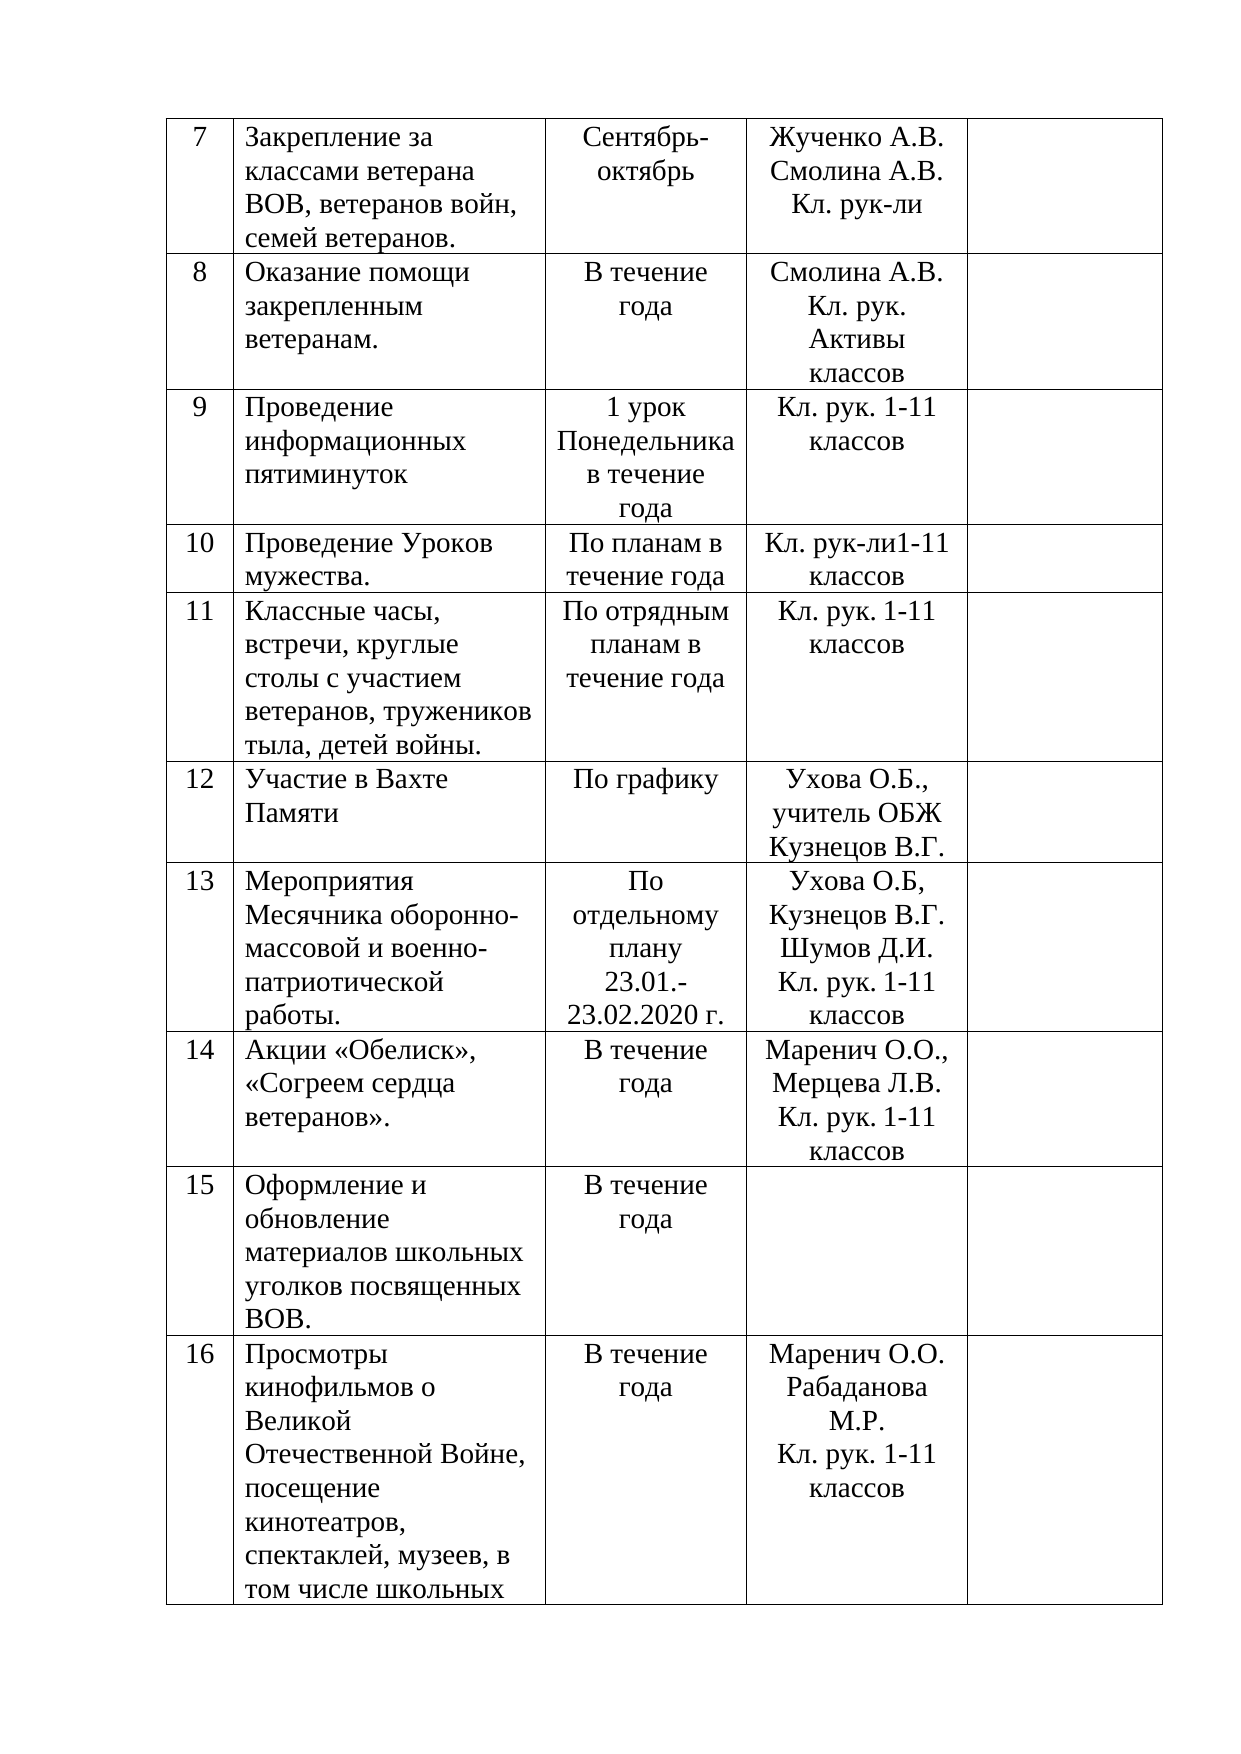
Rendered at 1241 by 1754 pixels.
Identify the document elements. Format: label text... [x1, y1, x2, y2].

table_cell Проведение Уроков мужества. [234, 525, 545, 592]
table_cell 10 [167, 525, 233, 592]
table_cell Мероприятия Месячника оборонно-массовой и военно-патриотической работы. [234, 863, 545, 1031]
table_cell Ухова О.Б., учитель ОБЖ Кузнецов В.Г. [747, 762, 967, 862]
table_cell По отдельному плану 23.01.- 23.02.2020 г. [546, 863, 746, 1031]
table_cell [968, 1167, 1162, 1335]
table_cell Кл. рук. 1-11 классов [747, 390, 967, 524]
table_cell Маренич О.О., Мерцева Л.В. Кл. рук. 1-11 классов [747, 1032, 967, 1166]
table_cell 7 [167, 119, 233, 253]
table_cell Участие в Вахте Памяти [234, 762, 545, 862]
table_cell Закрепление за классами ветерана ВОВ, ветеранов войн, семей ветеранов. [234, 119, 545, 253]
table_cell [968, 863, 1162, 1031]
table_cell В течение года [546, 254, 746, 388]
table_cell По графику [546, 762, 746, 862]
table_cell 8 [167, 254, 233, 388]
table_cell 1 урок Понедельника в течение года [546, 390, 746, 524]
table_cell Акции «Обелиск», «Согреем сердца ветеранов». [234, 1032, 545, 1166]
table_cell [234, 1336, 545, 1604]
table_cell Кл. рук. 1-11 классов [747, 593, 967, 761]
table_cell [968, 390, 1162, 524]
table_cell Смолина А.В. Кл. рук. Активы классов [747, 254, 967, 388]
table_cell [747, 1167, 967, 1335]
table_cell [968, 525, 1162, 592]
table_cell В течение года [546, 1167, 746, 1335]
table_cell [968, 1032, 1162, 1166]
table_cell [747, 1336, 967, 1604]
table_cell Кл. рук-ли1-11 классов [747, 525, 967, 592]
table_cell По отрядным планам в течение года [546, 593, 746, 761]
table_cell 13 [167, 863, 233, 1031]
table_cell 15 [167, 1167, 233, 1335]
table_cell 11 [167, 593, 233, 761]
table_cell 16 [167, 1336, 233, 1604]
table_cell 14 [167, 1032, 233, 1166]
table_cell [968, 1336, 1162, 1604]
table_cell [968, 254, 1162, 388]
table_cell В течение года [546, 1032, 746, 1166]
table_cell Ухова О.Б, Кузнецов В.Г. Шумов Д.И. Кл. рук. 1-11 классов [747, 863, 967, 1031]
table_cell Оформление и обновление материалов школьных уголков посвященных ВОВ. [234, 1167, 545, 1335]
table_cell Жученко А.В. Смолина А.В. Кл. рук-ли [747, 119, 967, 253]
table_cell Проведение информационных пятиминуток [234, 390, 545, 524]
table_cell Классные часы, встречи, круглые столы с участием ветеранов, тружеников тыла, детей войны. [234, 593, 545, 761]
table_cell Сентябрь-октябрь [546, 119, 746, 253]
table_cell 12 [167, 762, 233, 862]
table_cell Оказание помощи закрепленным ветеранам. [234, 254, 545, 388]
table_cell В течение года [546, 1336, 746, 1604]
table_cell 9 [167, 390, 233, 524]
table_cell [968, 762, 1162, 862]
table_cell [968, 593, 1162, 761]
table_cell По планам в течение года [546, 525, 746, 592]
table_cell [968, 119, 1162, 253]
